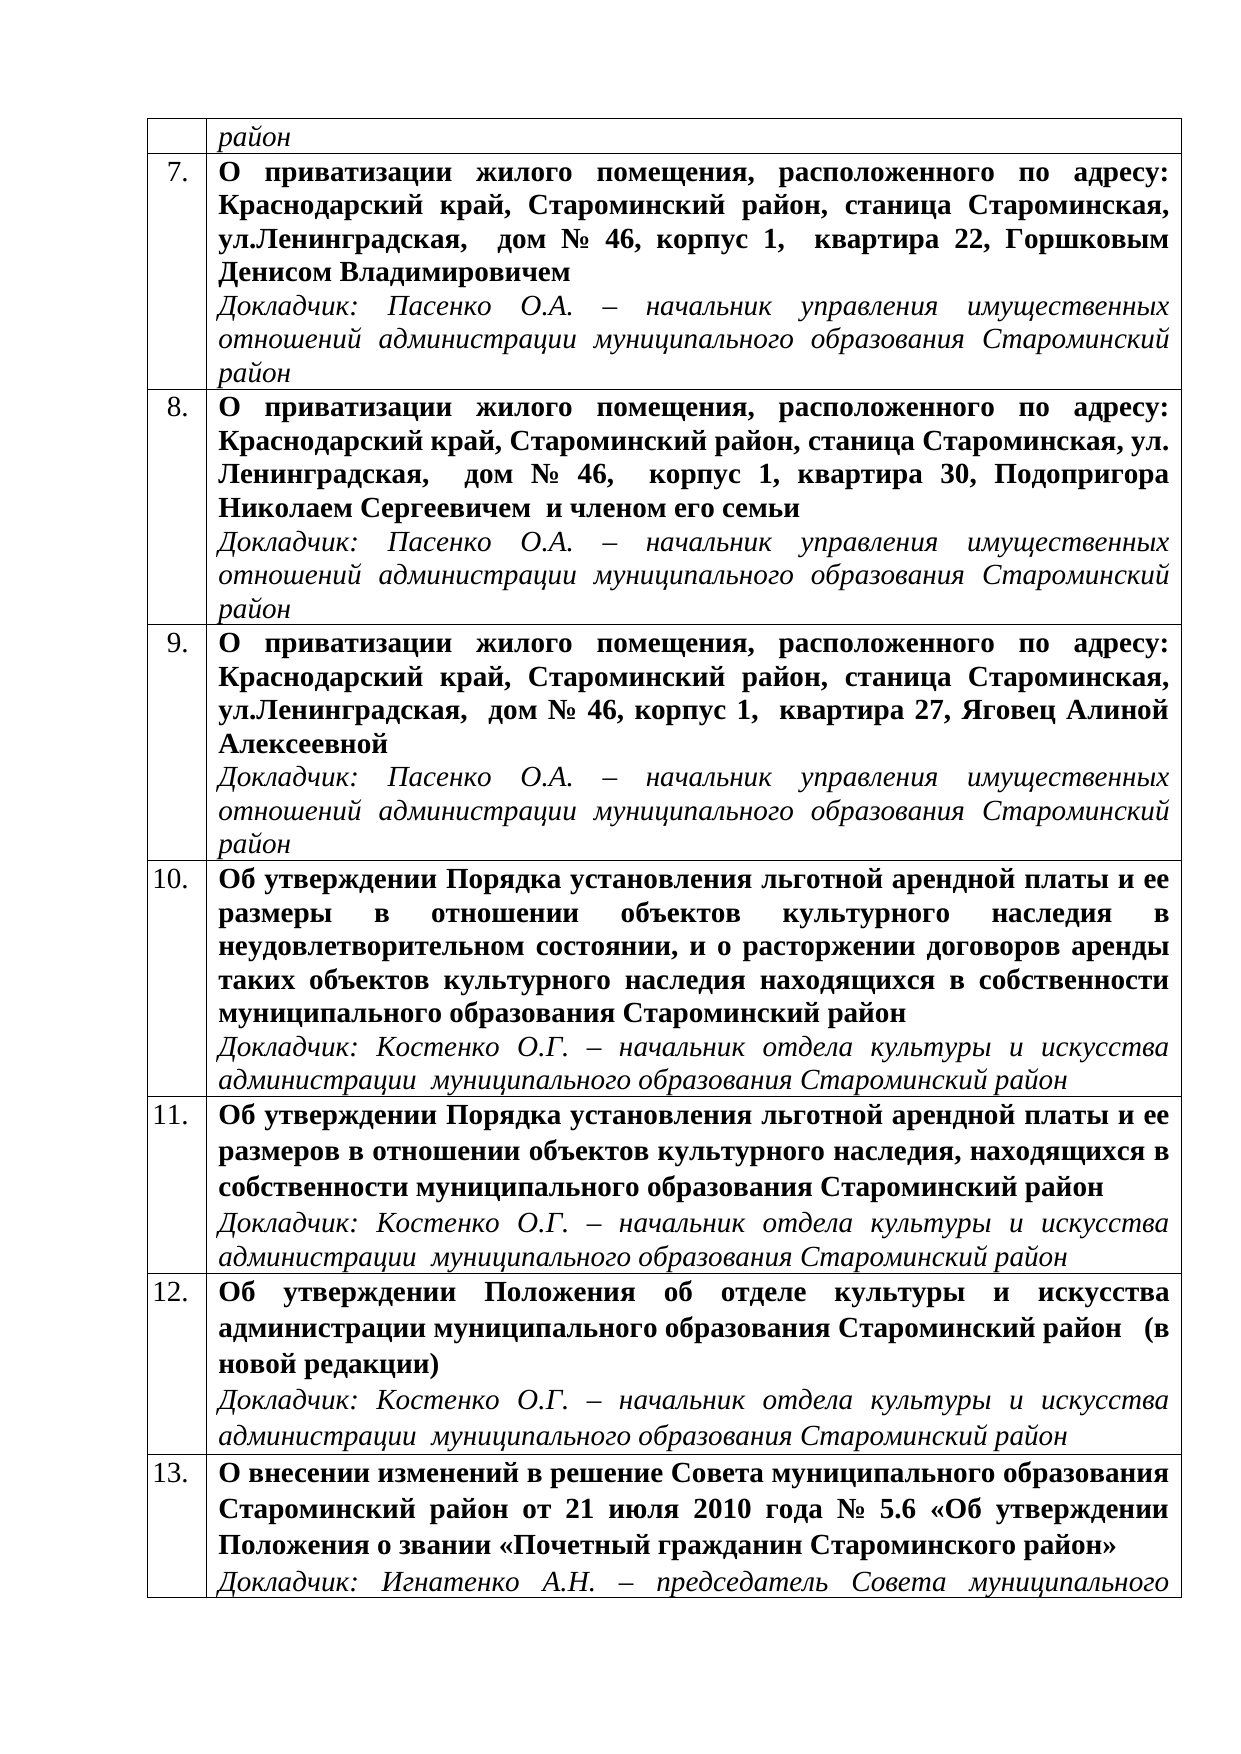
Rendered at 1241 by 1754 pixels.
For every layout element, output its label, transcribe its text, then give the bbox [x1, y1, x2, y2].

table_cell Об утверждении Порядка установления льготной арендной платы и ее размеры в отношении объектов культурного наследия в неудовлетворительном состоянии, и о расторжении договоров аренды таких объектов культурного наследия находящихся в собственности муниципального образования Староминский район Докладчик: Костенко О.Г. – начальник отдела культуры и искусства администрации муниципального образования Староминский район [207, 861, 1181, 1096]
table_cell О приватизации жилого помещения, расположенного по адресу: Краснодарский край, Староминский район, станица Староминская, ул.Ленинградская, дом № 46, корпус 1, квартира 22, Горшковым Денисом Владимировичем Докладчик: Пасенко О.А. – начальник управления имущественных отношений администрации муниципального образования Староминский район [207, 154, 1181, 388]
table_cell [148, 390, 206, 624]
table_cell [148, 1274, 206, 1454]
table_cell О приватизации жилого помещения, расположенного по адресу: Краснодарский край, Староминский район, станица Староминская, ул. Ленинградская, дом № 46, корпус 1, квартира 30, Подопригора Николаем Сергеевичем и членом его семьи Докладчик: Пасенко О.А. – начальник управления имущественных отношений администрации муниципального образования Староминский район [207, 390, 1181, 624]
table_cell [148, 861, 206, 1096]
table_cell Об утверждении Положения об отделе культуры и искусства администрации муниципального образования Староминский район (в новой редакции) Докладчик: Костенко О.Г. – начальник отдела культуры и искусства администрации муниципального образования Староминский район [207, 1274, 1181, 1454]
table_cell [148, 119, 206, 153]
table_cell [148, 1097, 206, 1273]
table_cell О приватизации жилого помещения, расположенного по адресу: Краснодарский край, Староминский район, станица Староминская, ул.Ленинградская, дом № 46, корпус 1, квартира 27, Яговец Алиной Алексеевной Докладчик: Пасенко О.А. – начальник управления имущественных отношений администрации муниципального образования Староминский район [207, 625, 1181, 860]
table_cell [148, 1455, 206, 1597]
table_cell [207, 1455, 1181, 1597]
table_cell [207, 119, 1181, 153]
table_cell Об утверждении Порядка установления льготной арендной платы и ее размеров в отношении объектов культурного наследия, находящихся в собственности муниципального образования Староминский район Докладчик: Костенко О.Г. – начальник отдела культуры и искусства администрации муниципального образования Староминский район [207, 1097, 1181, 1273]
table_cell [148, 625, 206, 860]
table_cell [148, 154, 206, 388]
